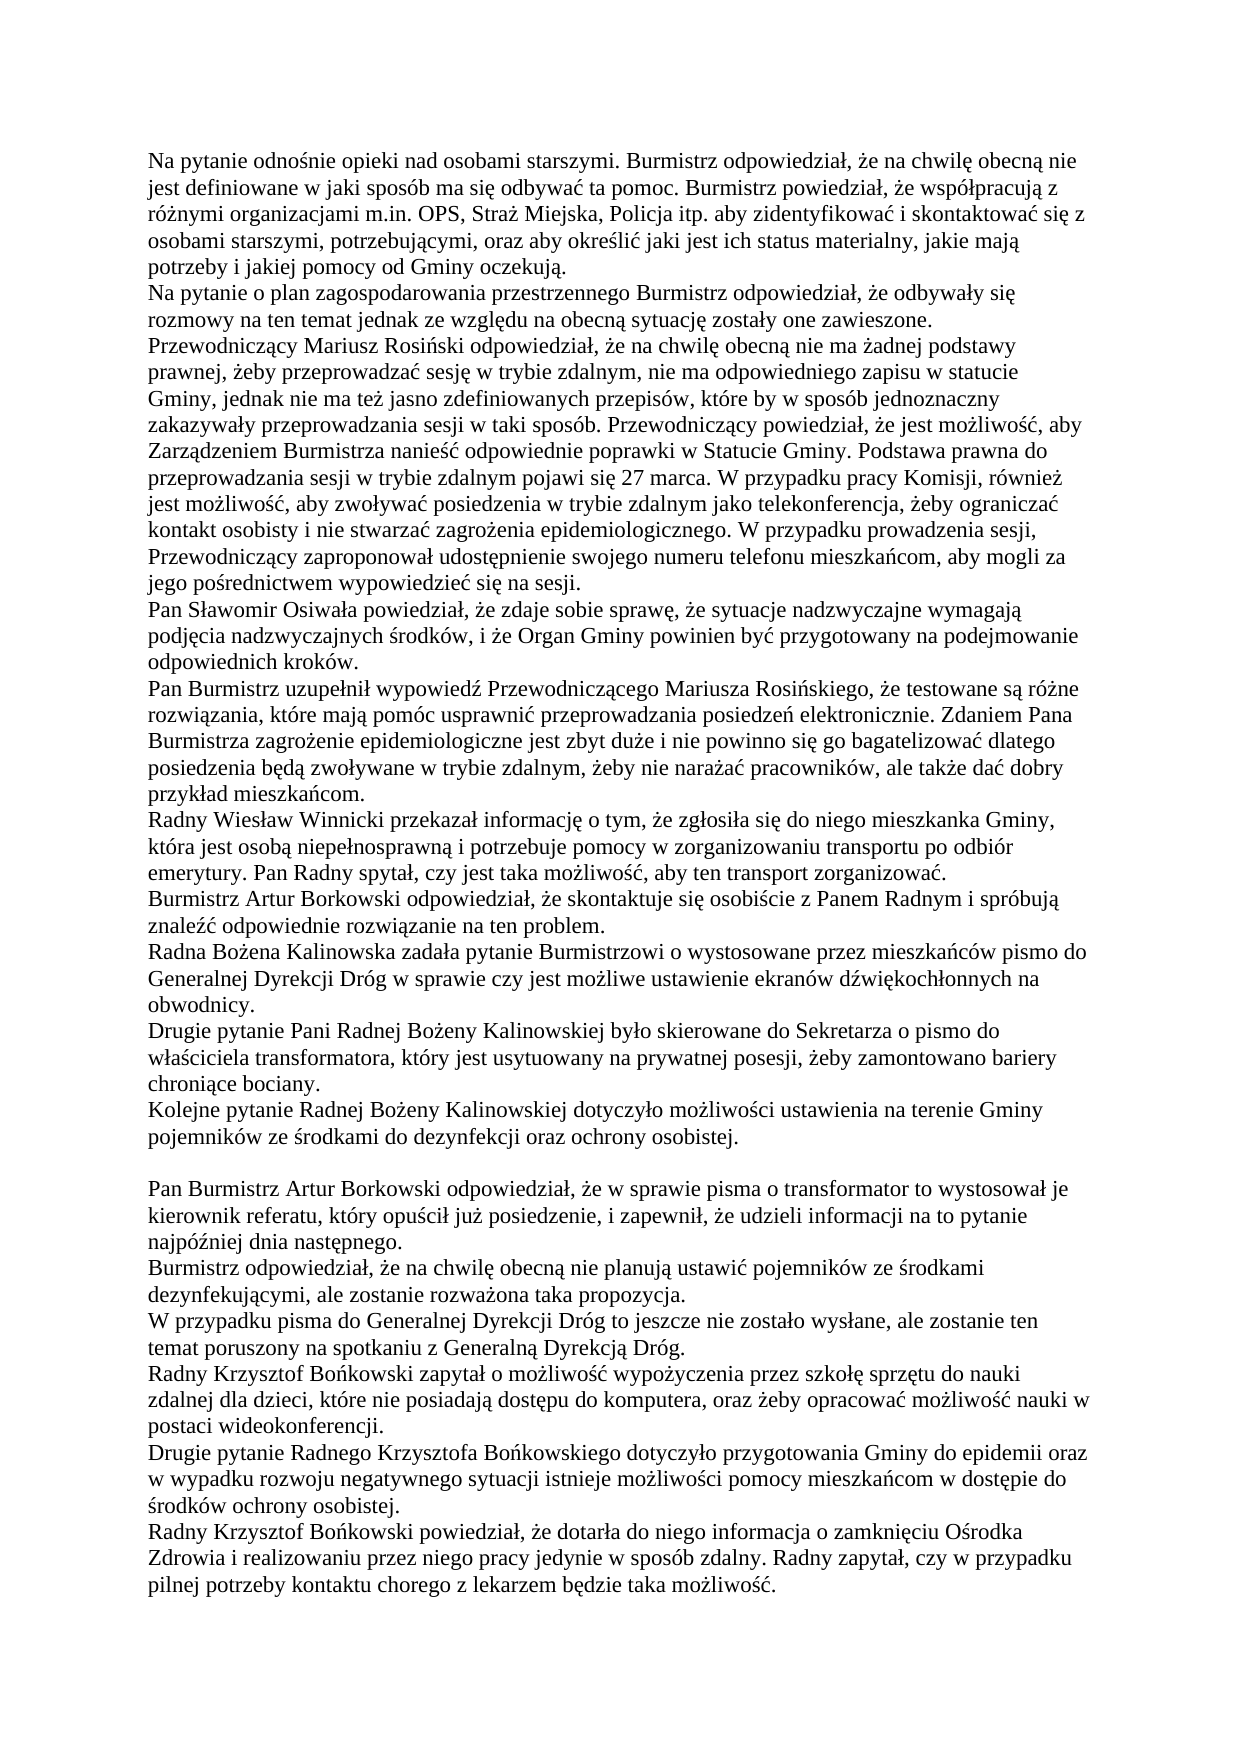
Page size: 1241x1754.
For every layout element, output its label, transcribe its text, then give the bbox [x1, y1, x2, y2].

text Na pytanie odnośnie opieki nad osobami starszymi. Burmistrz odpowiedział, że na chwilę obecną nie jest definiowane w jaki sposób ma się odbywać ta pomoc. Burmistrz powiedział, że współpracują z różnymi organizacjami m.in. OPS, Straż Miejska, Policja itp. aby zidentyfikować i skontaktować się z osobami starszymi, potrzebującymi, oraz aby określić jaki jest ich status materialny, jakie mają potrzeby i jakiej pomocy od Gminy oczekują. [148, 148, 1093, 279]
text Drugie pytanie Radnego Krzysztofa Bońkowskiego dotyczyło przygotowania Gminy do epidemii oraz w wypadku rozwoju negatywnego sytuacji istnieje możliwości pomocy mieszkańcom w dostępie do środków ochrony osobistej. [148, 1439, 1093, 1518]
text Pan Burmistrz uzupełnił wypowiedź Przewodniczącego Mariusza Rosińskiego, że testowane są różne rozwiązania, które mają pomóc usprawnić przeprowadzania posiedzeń elektronicznie. Zdaniem Pana Burmistrza zagrożenie epidemiologiczne jest zbyt duże i nie powinno się go bagatelizować dlatego posiedzenia będą zwoływane w trybie zdalnym, żeby nie narażać pracowników, ale także dać dobry przykład mieszkańcom. [148, 675, 1093, 806]
text Radna Bożena Kalinowska zadała pytanie Burmistrzowi o wystosowane przez mieszkańców pismo do Generalnej Dyrekcji Dróg w sprawie czy jest możliwe ustawienie ekranów dźwiękochłonnych na obwodnicy. [148, 938, 1093, 1017]
text Radny Krzysztof Bońkowski zapytał o możliwość wypożyczenia przez szkołę sprzętu do nauki zdalnej dla dzieci, które nie posiadają dostępu do komputera, oraz żeby opracować możliwość nauki w postaci wideokonferencji. [148, 1360, 1093, 1439]
text Pan Burmistrz Artur Borkowski odpowiedział, że w sprawie pisma o transformator to wystosował je kierownik referatu, który opuścił już posiedzenie, i zapewnił, że udzieli informacji na to pytanie najpóźniej dnia następnego. [148, 1175, 1093, 1254]
text W przypadku pisma do Generalnej Dyrekcji Dróg to jeszcze nie zostało wysłane, ale zostanie ten temat poruszony na spotkaniu z Generalną Dyrekcją Dróg. [148, 1307, 1093, 1360]
text Drugie pytanie Pani Radnej Bożeny Kalinowskiej było skierowane do Sekretarza o pismo do właściciela transformatora, który jest usytuowany na prywatnej posesji, żeby zamontowano bariery chroniące bociany. [148, 1017, 1093, 1096]
text Kolejne pytanie Radnej Bożeny Kalinowskiej dotyczyło możliwości ustawienia na terenie Gminy pojemników ze środkami do dezynfekcji oraz ochrony osobistej. [148, 1096, 1093, 1149]
text Radny Wiesław Winnicki przekazał informację o tym, że zgłosiła się do niego mieszkanka Gminy, która jest osobą niepełnosprawną i potrzebuje pomocy w zorganizowaniu transportu po odbiór emerytury. Pan Radny spytał, czy jest taka możliwość, aby ten transport zorganizować. [148, 806, 1093, 886]
text Burmistrz odpowiedział, że na chwilę obecną nie planują ustawić pojemników ze środkami dezynfekującymi, ale zostanie rozważona taka propozycja. [148, 1254, 1093, 1307]
text Na pytanie o plan zagospodarowania przestrzennego Burmistrz odpowiedział, że odbywały się rozmowy na ten temat jednak ze względu na obecną sytuację zostały one zawieszone. [148, 279, 1093, 332]
text Radny Krzysztof Bońkowski powiedział, że dotarła do niego informacja o zamknięciu Ośrodka Zdrowia i realizowaniu przez niego pracy jedynie w sposób zdalny. Radny zapytał, czy w przypadku pilnej potrzeby kontaktu chorego z lekarzem będzie taka możliwość. [148, 1518, 1093, 1597]
text Pan Sławomir Osiwała powiedział, że zdaje sobie sprawę, że sytuacje nadzwyczajne wymagają podjęcia nadzwyczajnych środków, i że Organ Gminy powinien być przygotowany na podejmowanie odpowiednich kroków. [148, 596, 1093, 675]
text Burmistrz Artur Borkowski odpowiedział, że skontaktuje się osobiście z Panem Radnym i spróbują znaleźć odpowiednie rozwiązanie na ten problem. [148, 886, 1093, 938]
text Przewodniczący Mariusz Rosiński odpowiedział, że na chwilę obecną nie ma żadnej podstawy prawnej, żeby przeprowadzać sesję w trybie zdalnym, nie ma odpowiedniego zapisu w statucie Gminy, jednak nie ma też jasno zdefiniowanych przepisów, które by w sposób jednoznaczny zakazywały przeprowadzania sesji w taki sposób. Przewodniczący powiedział, że jest możliwość, aby Zarządzeniem Burmistrza nanieść odpowiednie poprawki w Statucie Gminy. Podstawa prawna do przeprowadzania sesji w trybie zdalnym pojawi się 27 marca. W przypadku pracy Komisji, również jest możliwość, aby zwoływać posiedzenia w trybie zdalnym jako telekonferencja, żeby ograniczać kontakt osobisty i nie stwarzać zagrożenia epidemiologicznego. W przypadku prowadzenia sesji, Przewodniczący zaproponował udostępnienie swojego numeru telefonu mieszkańcom, aby mogli za jego pośrednictwem wypowiedzieć się na sesji. [148, 332, 1093, 596]
